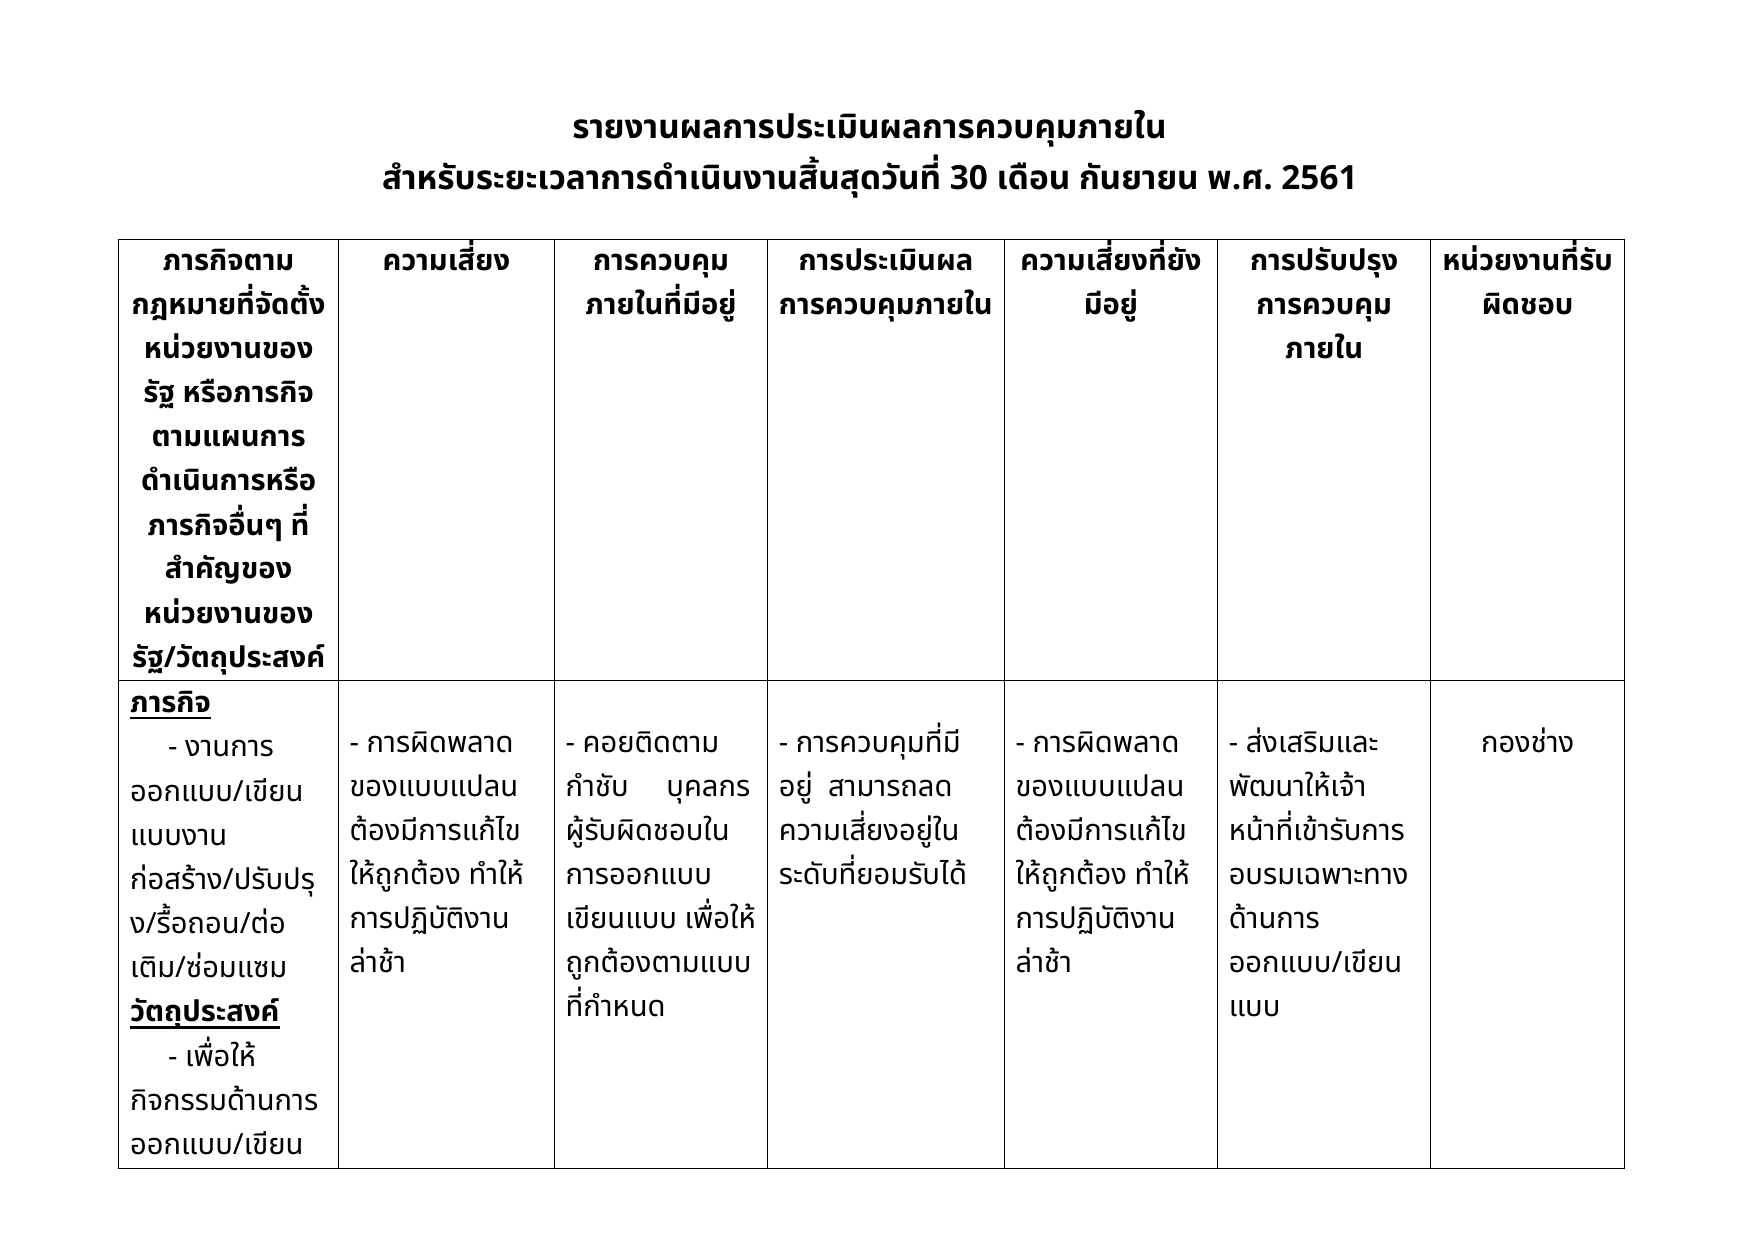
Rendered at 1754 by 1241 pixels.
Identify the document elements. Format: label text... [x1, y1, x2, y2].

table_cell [339, 681, 554, 1168]
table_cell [1005, 681, 1217, 1168]
table_cell กองช่าง [1431, 681, 1624, 1168]
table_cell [1218, 681, 1430, 1168]
table_header การควบคุมภายในที่มีอยู่ [555, 240, 767, 680]
table_header การประเมินผลการควบคุมภายใน [768, 240, 1004, 680]
text รายงานผลการประเมินผลการควบคุมภายใน [118, 103, 1621, 154]
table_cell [555, 681, 767, 1168]
table_header ความเสี่ยงที่ยังมีอยู่ [1005, 240, 1217, 680]
table_header หน่วยงานที่รับผิดชอบ [1431, 240, 1624, 680]
text สำหรับระยะเวลาการดำเนินงานสิ้นสุดวันที่ 30 เดือน กันยายน พ.ศ. 2561 [118, 154, 1621, 204]
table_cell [768, 681, 1004, 1168]
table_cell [119, 681, 338, 1168]
table_header ภารกิจตามกฎหมายที่จัดตั้งหน่วยงานของรัฐ หรือภารกิจตามแผนการดำเนินการหรือภารกิจอื่นๆ ที่สำคัญของหน่วยงานของรัฐ/วัตถุประสงค์ [119, 240, 338, 680]
table_header ความเสี่ยง [339, 240, 554, 680]
table_header การปรับปรุงการควบคุมภายใน [1218, 240, 1430, 680]
